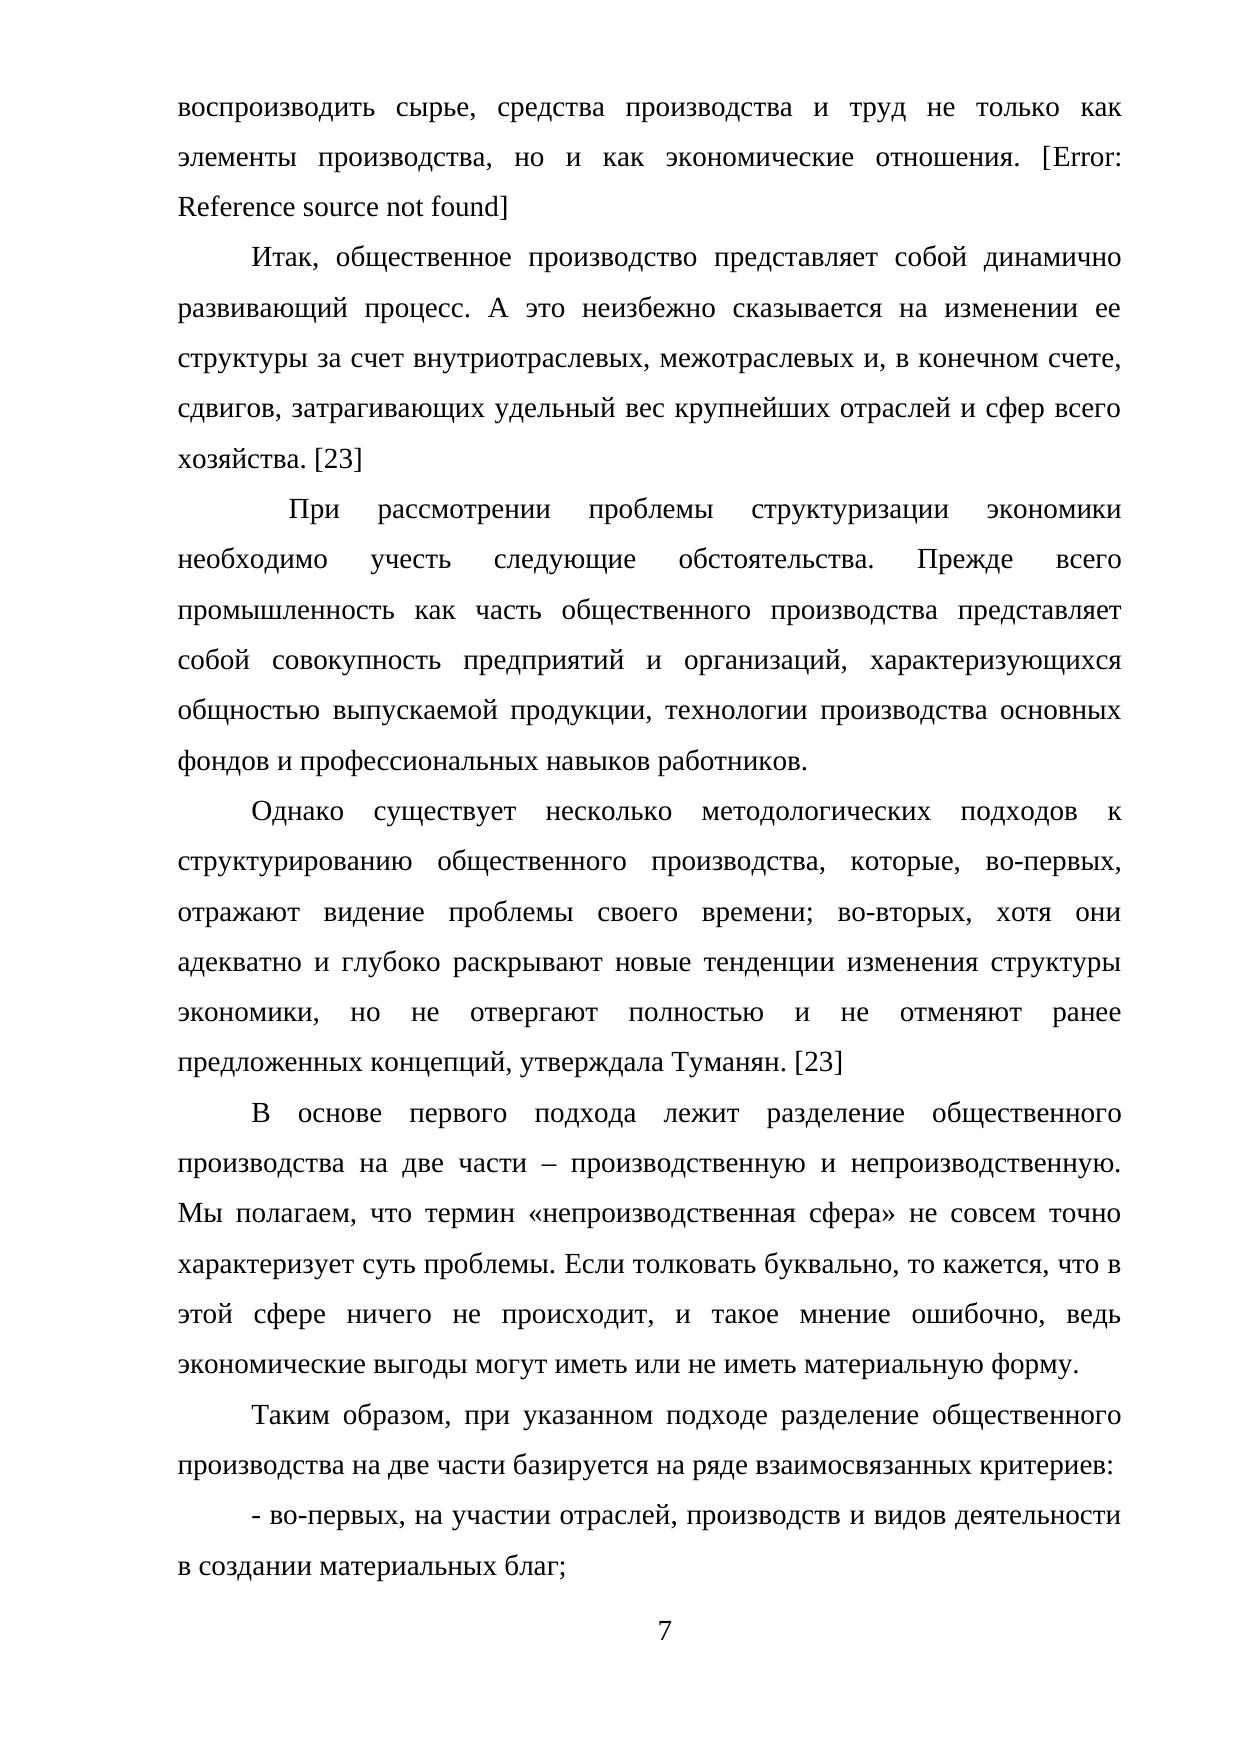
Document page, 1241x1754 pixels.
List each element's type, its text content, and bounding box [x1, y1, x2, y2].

text Однако существует несколько методологических подходов к структурированию общественного производства, которые, во-первых, отражают видение проблемы своего времени; во-вторых, хотя они адекватно и глубоко раскрывают новые тенденции изменения структуры экономики, но не отвергают полностью и не отменяют ранее предложенных концепций, утверждала Туманян. [23] [177, 793, 1122, 1078]
text При рассмотрении проблемы структуризации экономики необходимо учесть следующие обстоятельства. Прежде всего промышленность как часть общественного производства представляет собой совокупность предприятий и организаций, характеризующихся общностью выпускаемой продукции, технологии производства основных фондов и профессиональных навыков работников. [177, 491, 1122, 776]
text - во-первых, на участии отраслей, производств и видов деятельности в создании материальных благ; [177, 1497, 1122, 1581]
text Итак, общественное производство представляет собой динамично развивающий процесс. А это неизбежно сказывается на изменении ее структуры за счет внутриотраслевых, межотраслевых и, в конечном счете, сдвигов, затрагивающих удельный вес крупнейших отраслей и сфер всего хозяйства. [23] [177, 239, 1122, 474]
text Таким образом, при указанном подходе разделение общественного производства на две части базируется на ряде взаимосвязанных критериев: [177, 1397, 1122, 1481]
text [177, 89, 1122, 223]
text В основе первого подхода лежит разделение общественного производства на две части – производственную и непроизводственную. Мы полагаем, что термин «непроизводственная сфера» не совсем точно характеризует суть проблемы. Если толковать буквально, то кажется, что в этой сфере ничего не происходит, и такое мнение ошибочно, ведь экономические выгоды могут иметь или не иметь материальную форму. [177, 1095, 1122, 1380]
